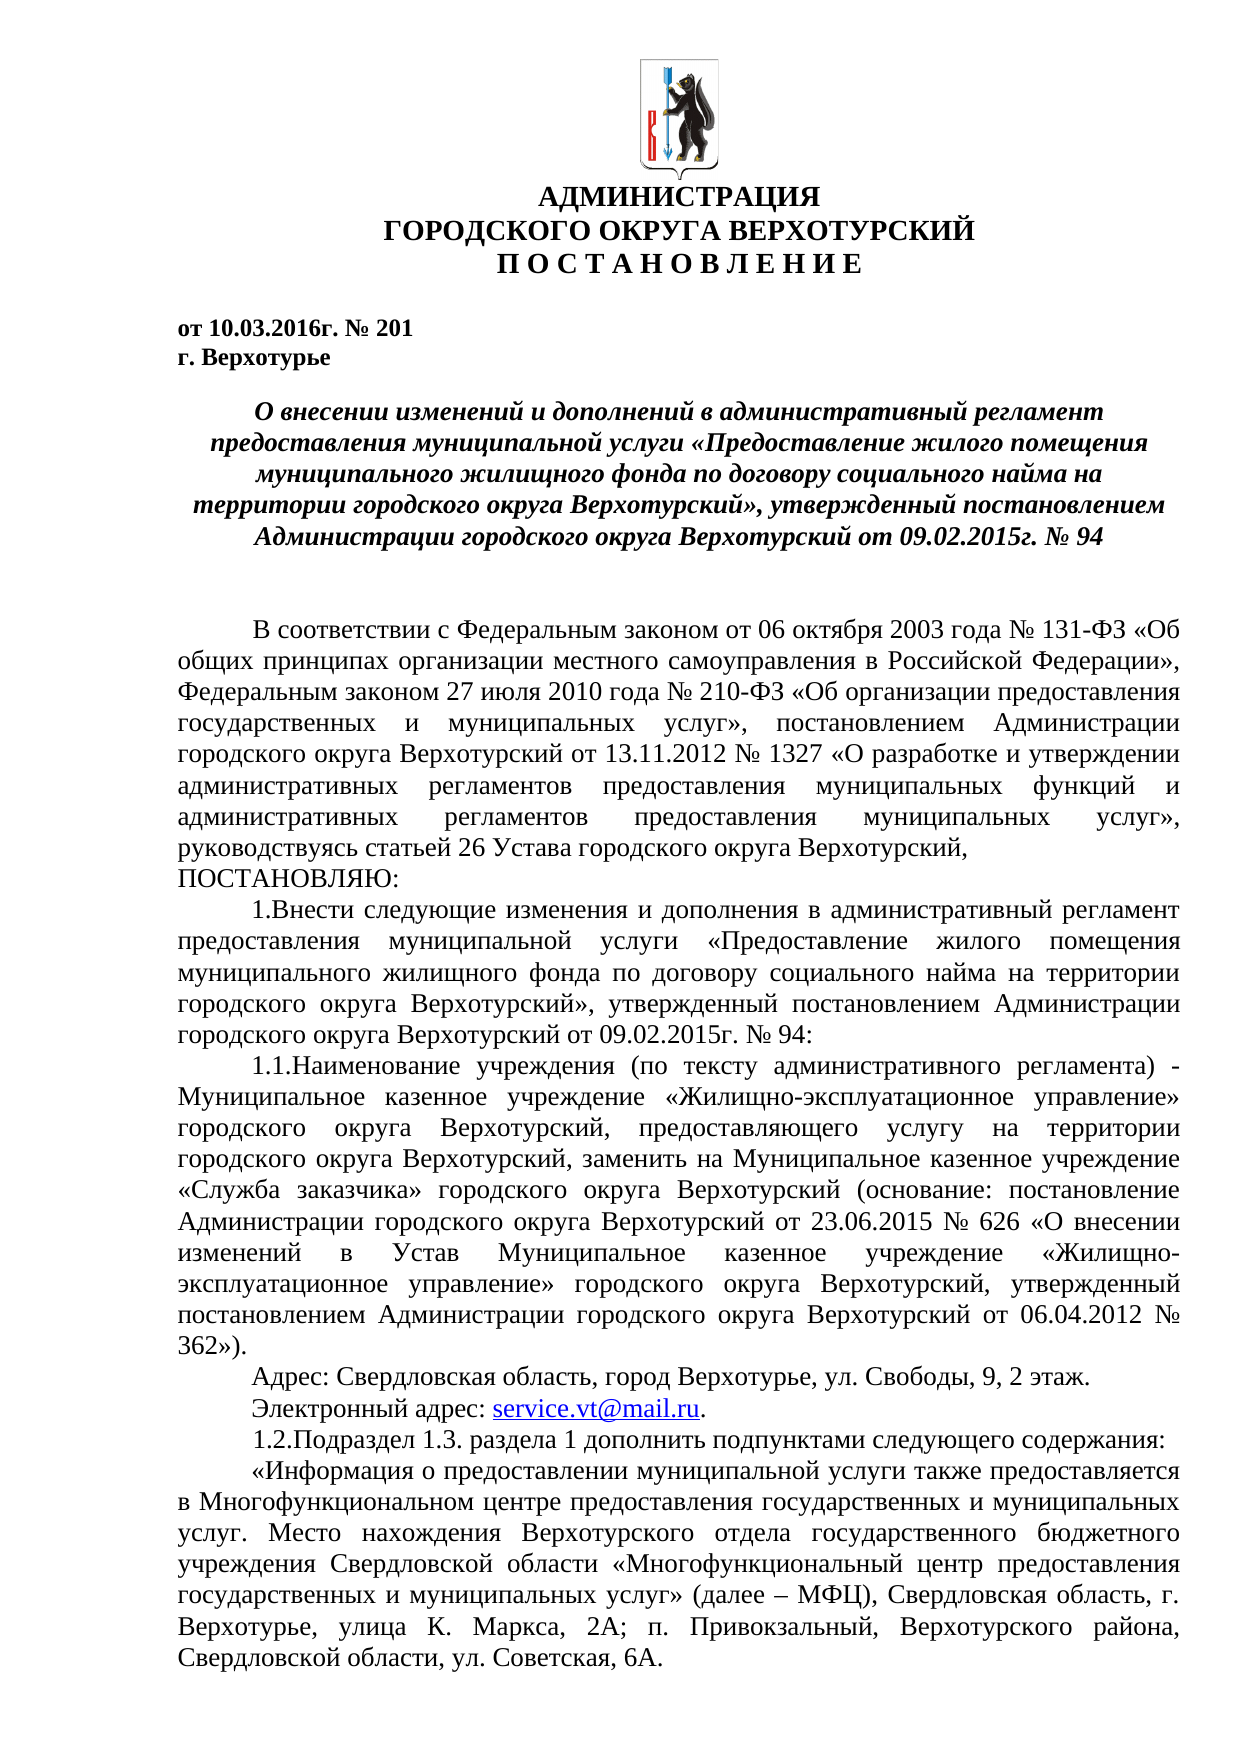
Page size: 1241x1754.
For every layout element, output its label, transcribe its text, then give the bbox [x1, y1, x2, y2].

text АДМИНИСТРАЦИЯ [177, 179, 1181, 213]
title О внесении изменений и дополнений в административный регламент предоставления муниципальной услуги «Предоставление жилого помещения муниципального жилищного фонда по договору социального найма на территории городского округа Верхотурский», утвержденный постановлением Администрации городского округа Верхотурский от 09.02.2015г. № 94 [177, 395, 1181, 551]
text от 10.03.2016г. № 201 [177, 313, 1181, 342]
text 1.2.Подраздел 1.3. раздела 1 дополнить подпунктами следующего содержания: [177, 1423, 1181, 1454]
picture [640, 59, 719, 180]
text В соответствии с Федеральным законом от 06 октября 2003 года № 131-ФЗ «Об общих принципах организации местного самоуправления в Российской Федерации», Федеральным законом 27 июля 2010 года № 210-ФЗ «Об организации предоставления государственных и муниципальных услуг», постановлением Администрации городского округа Верхотурский от 13.11.2012 № 1327 «О разработке и утверждении административных регламентов предоставления муниципальных функций и административных регламентов предоставления муниципальных услуг», руководствуясь статьей 26 Устава городского округа Верхотурский, [177, 613, 1181, 862]
text ГОРОДСКОГО ОКРУГА ВЕРХОТУРСКИЙ [177, 213, 1181, 246]
text П О С Т А Н О В Л Е Н И Е [177, 246, 1181, 280]
text Адрес: Свердловская область, город Верхотурье, ул. Свободы, 9, 2 этаж. [177, 1361, 1181, 1392]
title 1.Внести следующие изменения и дополнения в административный регламент предоставления муниципальной услуги «Предоставление жилого помещения муниципального жилищного фонда по договору социального найма на территории городского округа Верхотурский», утвержденный постановлением Администрации городского округа Верхотурский от 09.02.2015г. № 94: [177, 893, 1181, 1049]
text ПОСТАНОВЛЯЮ: [177, 862, 1181, 893]
text Электронный адрес: service.vt@mail.ru. [177, 1392, 1181, 1423]
text 1.1.Наименование учреждения (по тексту административного регламента) - Муниципальное казенное учреждение «Жилищно-эксплуатационное управление» городского округа Верхотурский, предоставляющего услугу на территории городского округа Верхотурский, заменить на Муниципальное казенное учреждение «Служба заказчика» городского округа Верхотурский (основание: постановление Администрации городского округа Верхотурский от 23.06.2015 № 626 «О внесении изменений в Устав Муниципальное казенное учреждение «Жилищно-эксплуатационное управление» городского округа Верхотурский, утвержденный постановлением Администрации городского округа Верхотурский от 06.04.2012 № 362»). [177, 1049, 1181, 1361]
text г. Верхотурье [177, 342, 1181, 371]
text «Информация о предоставлении муниципальной услуги также предоставляется в Многофункциональном центре предоставления государственных и муниципальных услуг. Место нахождения Верхотурского отдела государственного бюджетного учреждения Свердловской области «Многофункциональный центр предоставления государственных и муниципальных услуг» (далее – МФЦ), Свердловская область, г. Верхотурье, улица К. Маркса, 2А; п. Привокзальный, Верхотурского района, Свердловской области, ул. Советская, 6А. [177, 1454, 1181, 1672]
